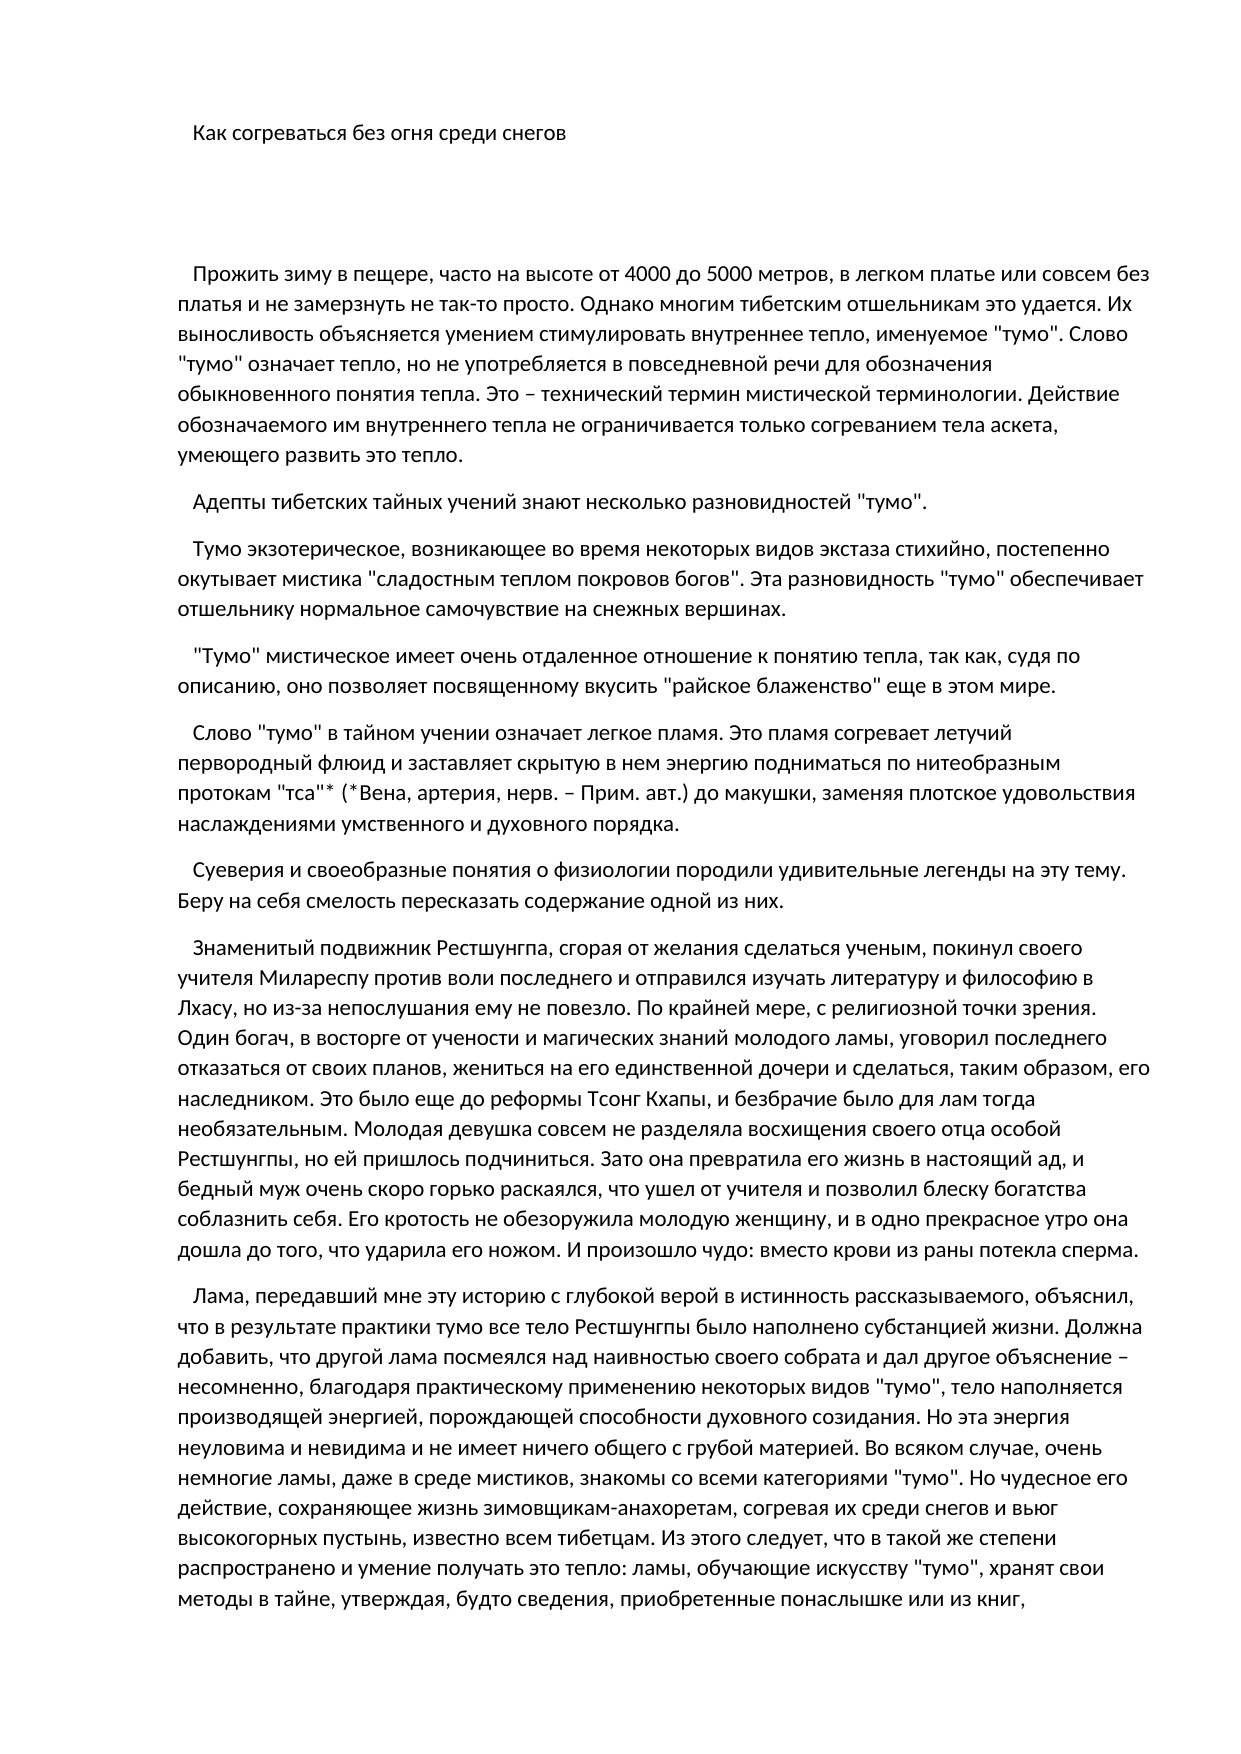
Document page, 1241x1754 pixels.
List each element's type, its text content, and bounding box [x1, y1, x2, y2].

text Знаменитый подвижник Рестшунгпа, сгорая от желания сделаться ученым, покинул своего учителя Милареспу против воли последнего и отправился изучать литературу и философию в Лхасу, но из-за непослушания ему не повезло. По крайней мере, с религиозной точки зрения. Один богач, в восторге от учености и магических знаний молодого ламы, уговорил последнего отказаться от своих планов, жениться на его единственной дочери и сделаться, таким образом, его наследником. Это было еще до реформы Тсонг Кхапы, и безбрачие было для лам тогда необязательным. Молодая девушка совсем не разделяла восхищения своего отца особой Рестшунгпы, но ей пришлось подчиниться. Зато она превратила его жизнь в настоящий ад, и бедный муж очень скоро горько раскаялся, что ушел от учителя и позволил блеску богатства соблазнить себя. Его кротость не обезоружила молодую женщину, и в одно прекрасное утро она дошла до того, что ударила его ножом. И произошло чудо: вместо крови из раны потекла сперма. [177, 933, 1152, 1263]
text Прожить зиму в пещере, часто на высоте от 4000 до 5000 метров, в легком платье или совсем без платья и не замерзнуть не так-то просто. Однако многим тибетским отшельникам это удается. Их выносливость объясняется умением стимулировать внутреннее тепло, именуемое "тумо". Слово "тумо" означает тепло, но не употребляется в повседневной речи для обозначения обыкновенного понятия тепла. Это – технический термин мистической терминологии. Действие обозначаемого им внутреннего тепла не ограничивается только согреванием тела аскета, умеющего развить это тепло. [177, 259, 1152, 468]
text Адепты тибетских тайных учений знают несколько разновидностей "тумо". [177, 487, 1152, 515]
text Слово "тумо" в тайном учении означает легкое пламя. Это пламя согревает летучий первородный флюид и заставляет скрытую в нем энергию подниматься по нитеобразным протокам "тса"* (*Вена, артерия, нерв. – Прим. авт.) до макушки, заменяя плотское удовольствия наслаждениями умственного и духовного порядка. [177, 718, 1152, 837]
text Суеверия и своеобразные понятия о физиологии породили удивительные легенды на эту тему. Беру на себя смелость пересказать содержание одной из них. [177, 856, 1152, 914]
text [177, 1282, 1152, 1612]
text "Тумо" мистическое имеет очень отдаленное отношение к понятию тепла, так как, судя по описанию, оно позволяет посвященному вкусить "райское блаженство" еще в этом мире. [177, 641, 1152, 699]
text Тумо экзотерическое, возникающее во время некоторых видов экстаза стихийно, постепенно окутывает мистика "сладостным теплом покровов богов". Эта разновидность "тумо" обеспечивает отшельнику нормальное самочувствие на снежных вершинах. [177, 534, 1152, 622]
text Как согреваться без огня среди снегов [177, 118, 1152, 146]
